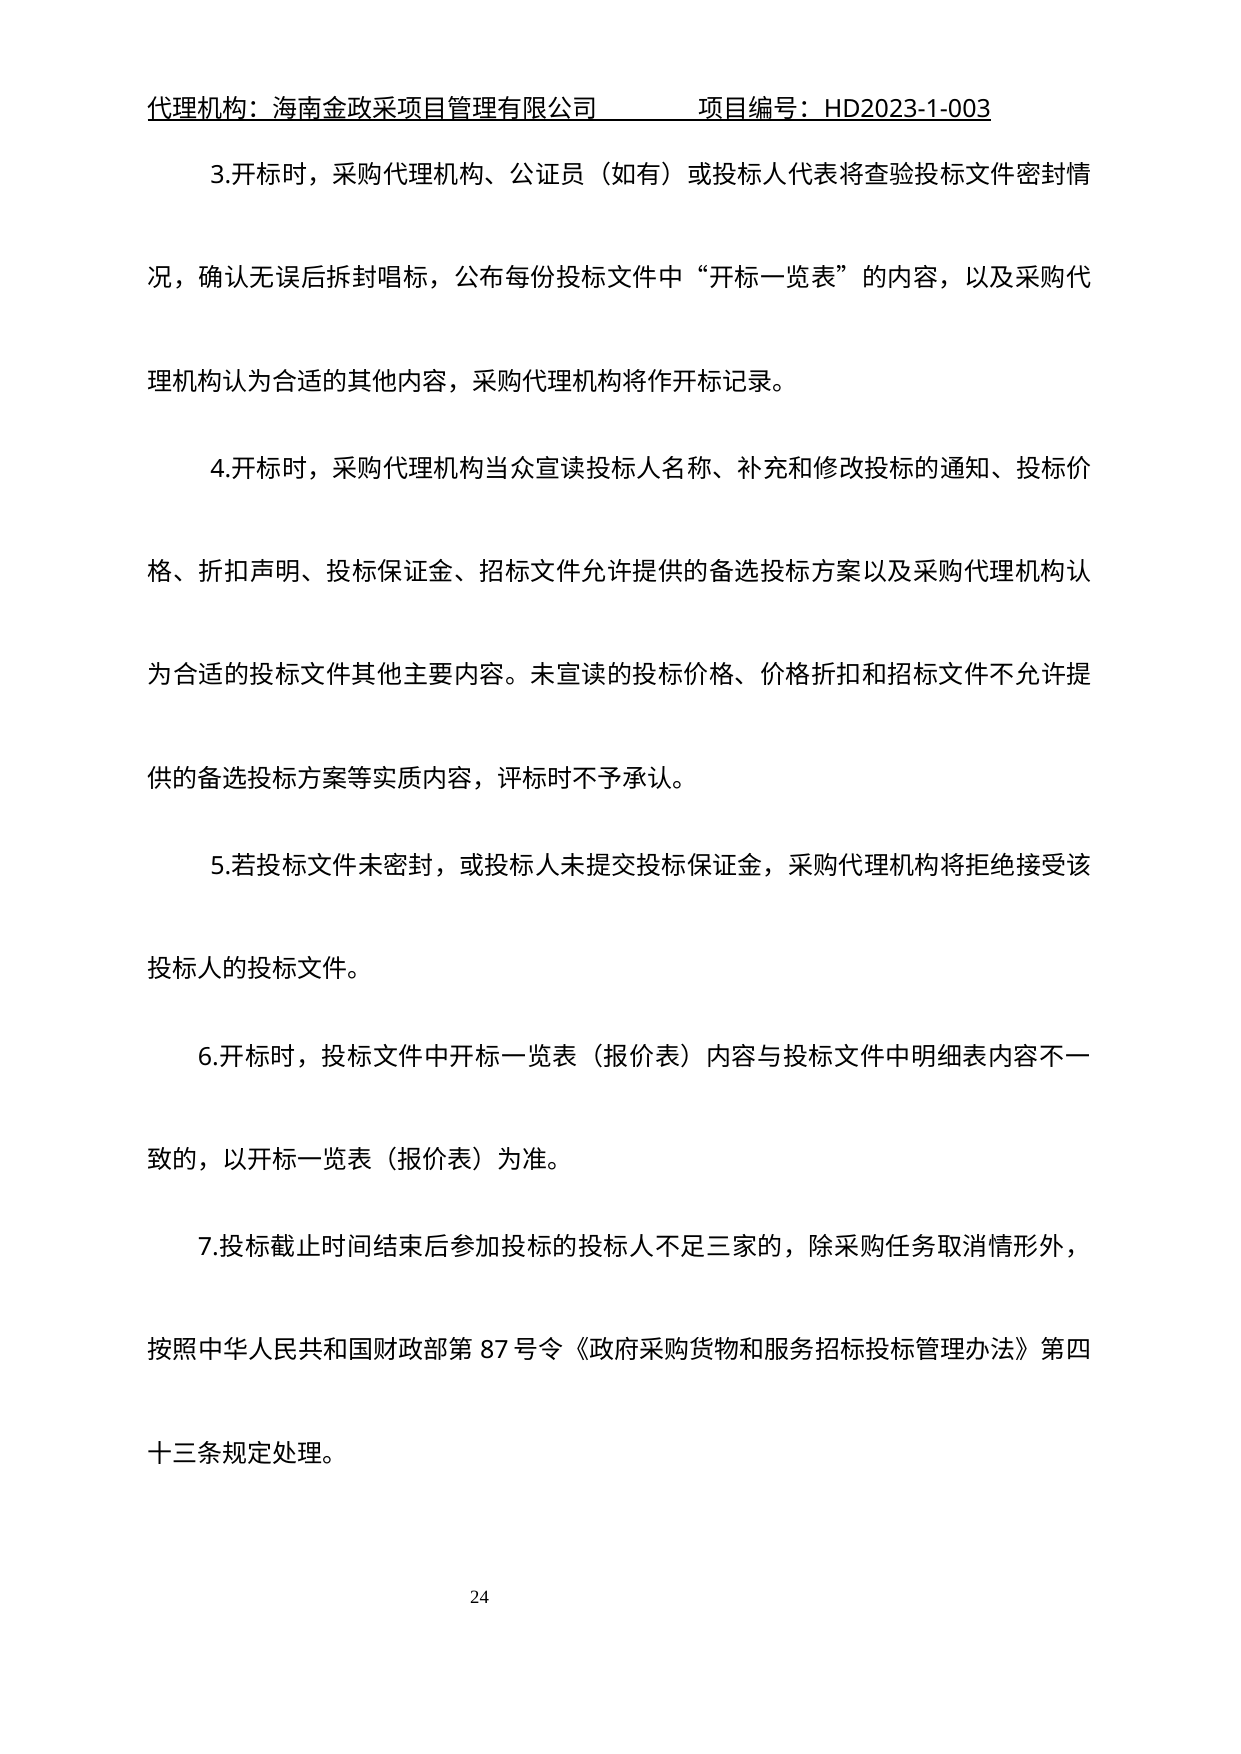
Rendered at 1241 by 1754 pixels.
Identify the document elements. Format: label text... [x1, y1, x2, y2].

text 3.开标时，采购代理机构、公证员（如有）或投标人代表将查验投标文件密封情况，确认无误后拆封唱标，公布每份投标文件中“开标一览表”的内容，以及采购代理机构认为合适的其他内容，采购代理机构将作开标记录。 [148, 138, 1093, 413]
text 6.开标时，投标文件中开标一览表（报价表）内容与投标文件中明细表内容不一致的，以开标一览表（报价表）为准。 [148, 1019, 1093, 1192]
text 7.投标截止时间结束后参加投标的投标人不足三家的，除采购任务取消情形外，按照中华人民共和国财政部第87号令《政府采购货物和服务招标投标管理办法》第四十三条规定处理。 [148, 1210, 1093, 1486]
text 5.若投标文件未密封，或投标人未提交投标保证金，采购代理机构将拒绝接受该投标人的投标文件。 [148, 829, 1093, 1001]
text 4.开标时，采购代理机构当众宣读投标人名称、补充和修改投标的通知、投标价格、折扣声明、投标保证金、招标文件允许提供的备选投标方案以及采购代理机构认为合适的投标文件其他主要内容。未宣读的投标价格、价格折扣和招标文件不允许提供的备选投标方案等实质内容，评标时不予承认。 [148, 432, 1093, 811]
